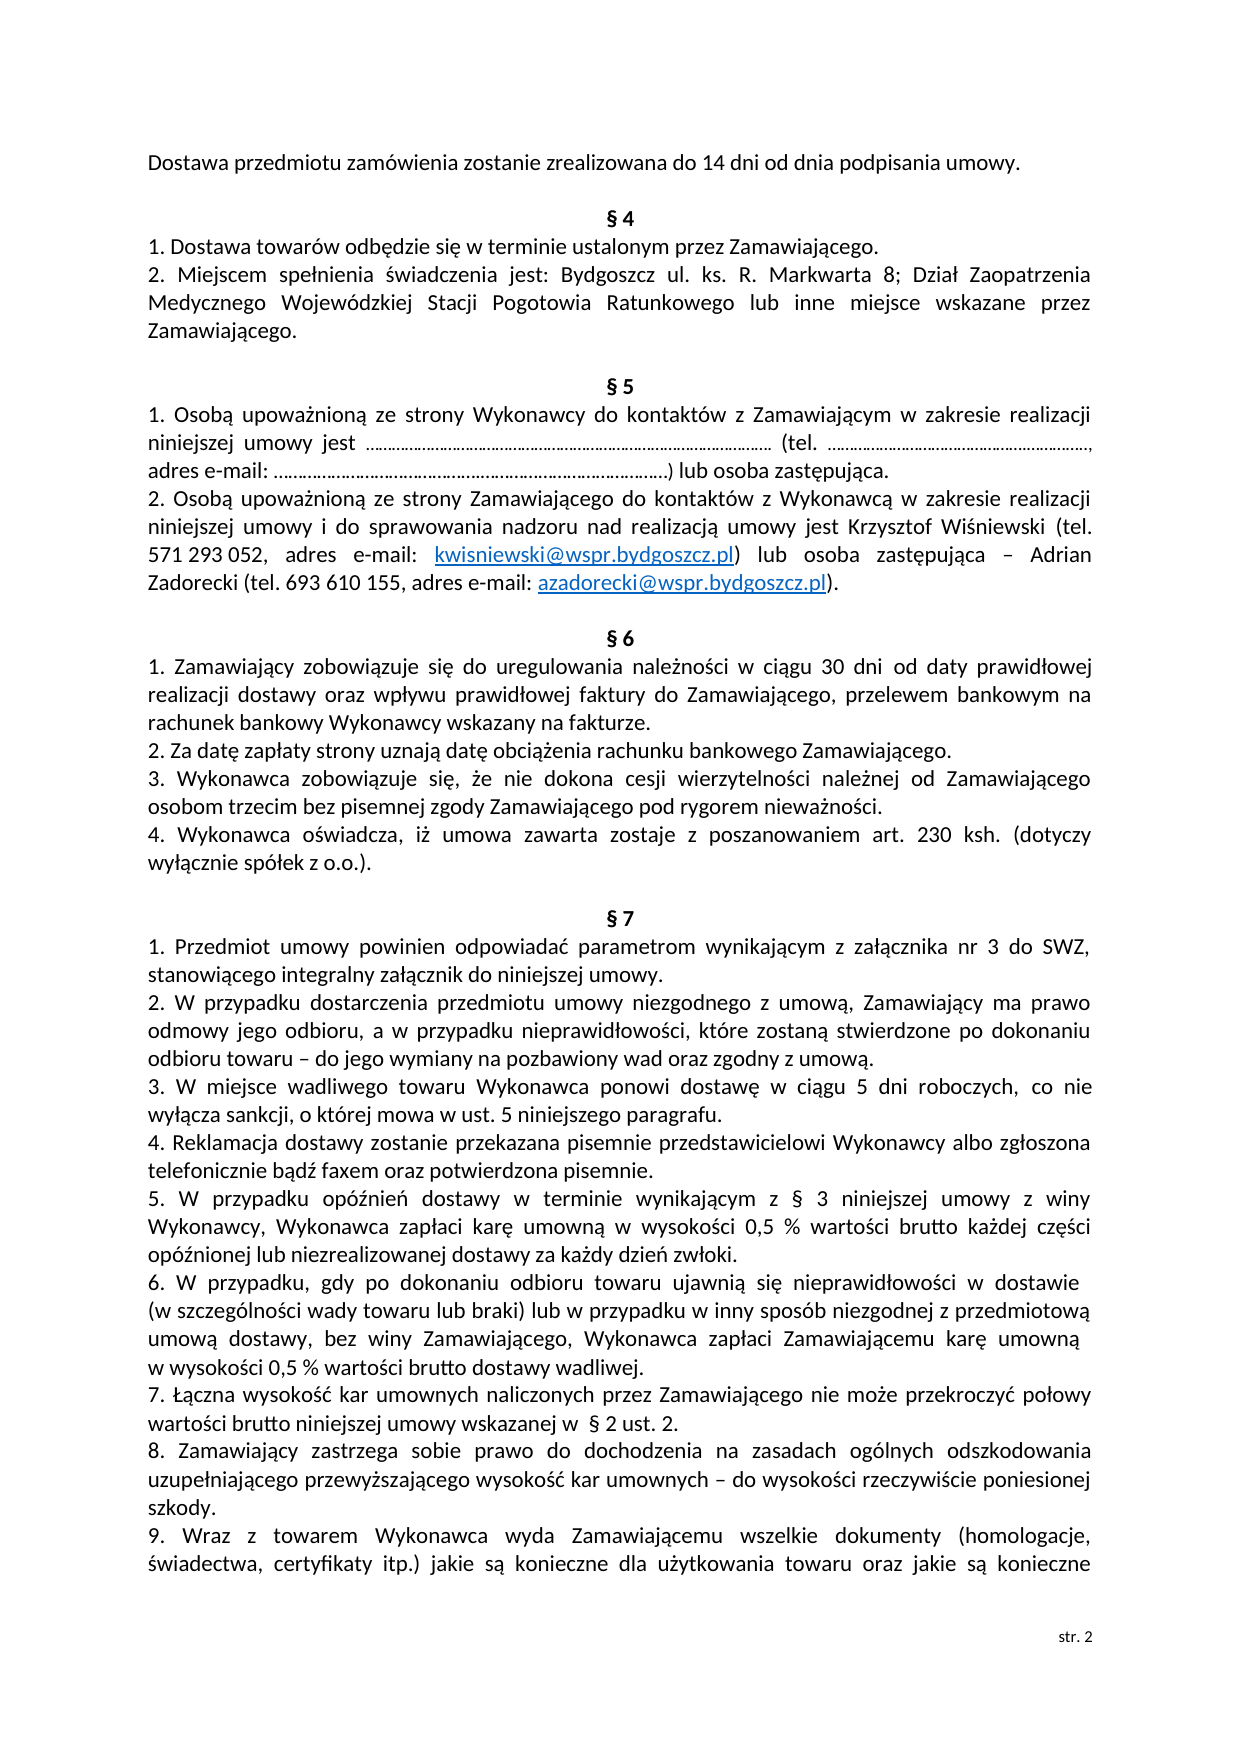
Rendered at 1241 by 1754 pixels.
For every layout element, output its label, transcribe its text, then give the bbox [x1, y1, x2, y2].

text 3. W miejsce wadliwego towaru Wykonawca ponowi dostawę w ciągu 5 dni roboczych, co nie wyłącza sankcji, o której mowa w ust. 5 niniejszego paragrafu. [148, 1072, 1092, 1128]
text 3. Wykonawca zobowiązuje się, że nie dokona cesji wierzytelności należnej od Zamawiającego osobom trzecim bez pisemnej zgody Zamawiającego pod rygorem nieważności. [148, 764, 1092, 820]
text 7. Łączna wysokość kar umownych naliczonych przez Zamawiającego nie może przekroczyć połowy wartości brutto niniejszej umowy wskazanej w § 2 ust. 2. [148, 1381, 1092, 1437]
text § 4 [148, 204, 1092, 232]
text § 7 [148, 904, 1092, 932]
text 5. W przypadku opóźnień dostawy w terminie wynikającym z § 3 niniejszej umowy z winy Wykonawcy, Wykonawca zapłaci karę umowną w wysokości 0,5 % wartości brutto każdej części opóźnionej lub niezrealizowanej dostawy za każdy dzień zwłoki. [148, 1184, 1092, 1268]
text Dostawa przedmiotu zamówienia zostanie zrealizowana do 14 dni od dnia podpisania umowy. [148, 148, 1092, 176]
text 1. Dostawa towarów odbędzie się w terminie ustalonym przez Zamawiającego. [148, 232, 1092, 260]
text 6. W przypadku, gdy po dokonaniu odbioru towaru ujawnią się nieprawidłowości w dostawie (w szczególności wady towaru lub braki) lub w przypadku w inny sposób niezgodnej z przedmiotową umową dostawy, bez winy Zamawiającego, Wykonawca zapłaci Zamawiającemu karę umowną w wysokości 0,5 % wartości brutto dostawy wadliwej. [148, 1268, 1092, 1381]
text 4. Wykonawca oświadcza, iż umowa zawarta zostaje z poszanowaniem art. 230 ksh. (dotyczy wyłącznie spółek z o.o.). [148, 820, 1092, 876]
text 2. W przypadku dostarczenia przedmiotu umowy niezgodnego z umową, Zamawiający ma prawo odmowy jego odbioru, a w przypadku nieprawidłowości, które zostaną stwierdzone po dokonaniu odbioru towaru – do jego wymiany na pozbawiony wad oraz zgodny z umową. [148, 988, 1092, 1072]
text 8. Zamawiający zastrzega sobie prawo do dochodzenia na zasadach ogólnych odszkodowania uzupełniającego przewyższającego wysokość kar umownych – do wysokości rzeczywiście poniesionej szkody. [148, 1437, 1092, 1521]
text 4. Reklamacja dostawy zostanie przekazana pisemnie przedstawicielowi Wykonawcy albo zgłoszona telefonicznie bądź faxem oraz potwierdzona pisemnie. [148, 1128, 1092, 1184]
text 2. Za datę zapłaty strony uznają datę obciążenia rachunku bankowego Zamawiającego. [148, 736, 1092, 764]
text 2. Osobą upoważnioną ze strony Zamawiającego do kontaktów z Wykonawcą w zakresie realizacji niniejszej umowy i do sprawowania nadzoru nad realizacją umowy jest Krzysztof Wiśniewski (tel. 571 293 052, adres e-mail: kwisniewski@wspr.bydgoszcz.pl) lub osoba zastępująca – Adrian Zadorecki (tel. 693 610 155, adres e-mail: azadorecki@wspr.bydgoszcz.pl). [148, 484, 1092, 596]
text 1. Zamawiający zobowiązuje się do uregulowania należności w ciągu 30 dni od daty prawidłowej realizacji dostawy oraz wpływu prawidłowej faktury do Zamawiającego, przelewem bankowym na rachunek bankowy Wykonawcy wskazany na fakturze. [148, 652, 1092, 736]
text § 5 [148, 372, 1092, 400]
text 1. Przedmiot umowy powinien odpowiadać parametrom wynikającym z załącznika nr 3 do SWZ, stanowiącego integralny załącznik do niniejszej umowy. [148, 932, 1092, 988]
text 2. Miejscem spełnienia świadczenia jest: Bydgoszcz ul. ks. R. Markwarta 8; Dział Zaopatrzenia Medycznego Wojewódzkiej Stacji Pogotowia Ratunkowego lub inne miejsce wskazane przez Zamawiającego. [148, 260, 1092, 344]
text 1. Osobą upoważnioną ze strony Wykonawcy do kontaktów z Zamawiającym w zakresie realizacji niniejszej umowy jest …………………………………………………………………………………. (tel. ……………………………………….………….., adres e-mail: …………………………………….…………………………………) lub osoba zastępująca. [148, 400, 1092, 484]
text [148, 1521, 1092, 1577]
text § 6 [148, 624, 1092, 652]
